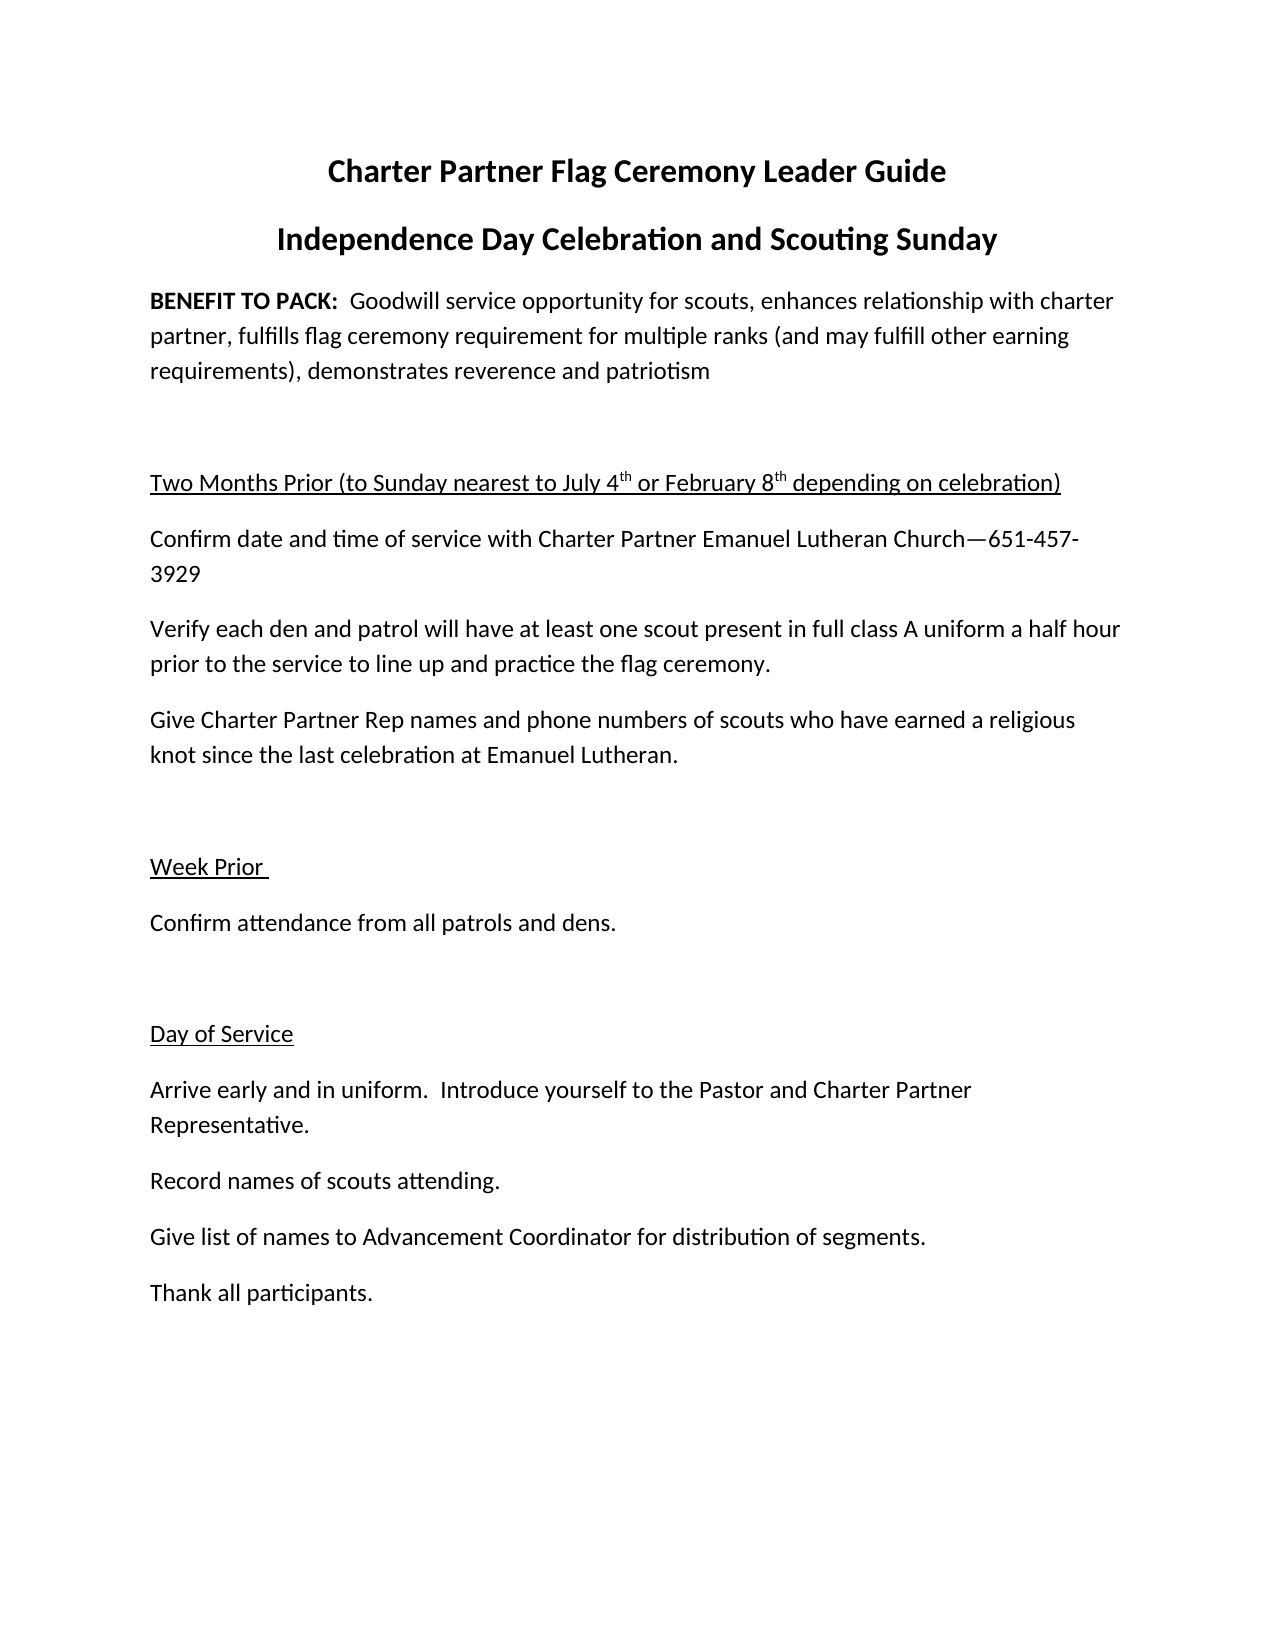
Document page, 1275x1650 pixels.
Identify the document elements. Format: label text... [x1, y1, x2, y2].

text Give Charter Partner Rep names and phone numbers of scouts who have earned a religious knot since the last celebration at Emanuel Lutheran. [150, 704, 1125, 770]
text Independence Day Celebration and Scouting Sunday [150, 218, 1125, 258]
text Two Months Prior (to Sunday nearest to July 4th or February 8th depending on celebration) [150, 467, 1125, 497]
text Confirm attendance from all patrols and dens. [150, 907, 1125, 937]
text Week Prior [150, 851, 1125, 882]
text Arrive early and in uniform. Introduce yourself to the Pastor and Charter Partner Representative. [150, 1074, 1125, 1140]
text Thank all participants. [150, 1277, 1125, 1307]
text Record names of scouts attending. [150, 1165, 1125, 1196]
text Verify each den and patrol will have at least one scout present in full class A uniform a half hour prior to the service to line up and practice the flag ceremony. [150, 613, 1125, 679]
text Day of Service [150, 1018, 1125, 1049]
text Charter Partner Flag Ceremony Leader Guide [150, 150, 1125, 191]
text Confirm date and time of service with Charter Partner Emanuel Lutheran Church—651-457-3929 [150, 523, 1125, 588]
text Give list of names to Advancement Coordinator for distribution of segments. [150, 1221, 1125, 1252]
text BENEFIT TO PACK: Goodwill service opportunity for scouts, enhances relationship with charter partner, fulfills flag ceremony requirement for multiple ranks (and may fulfill other earning requirements), demonstrates reverence and patriotism [150, 285, 1125, 386]
